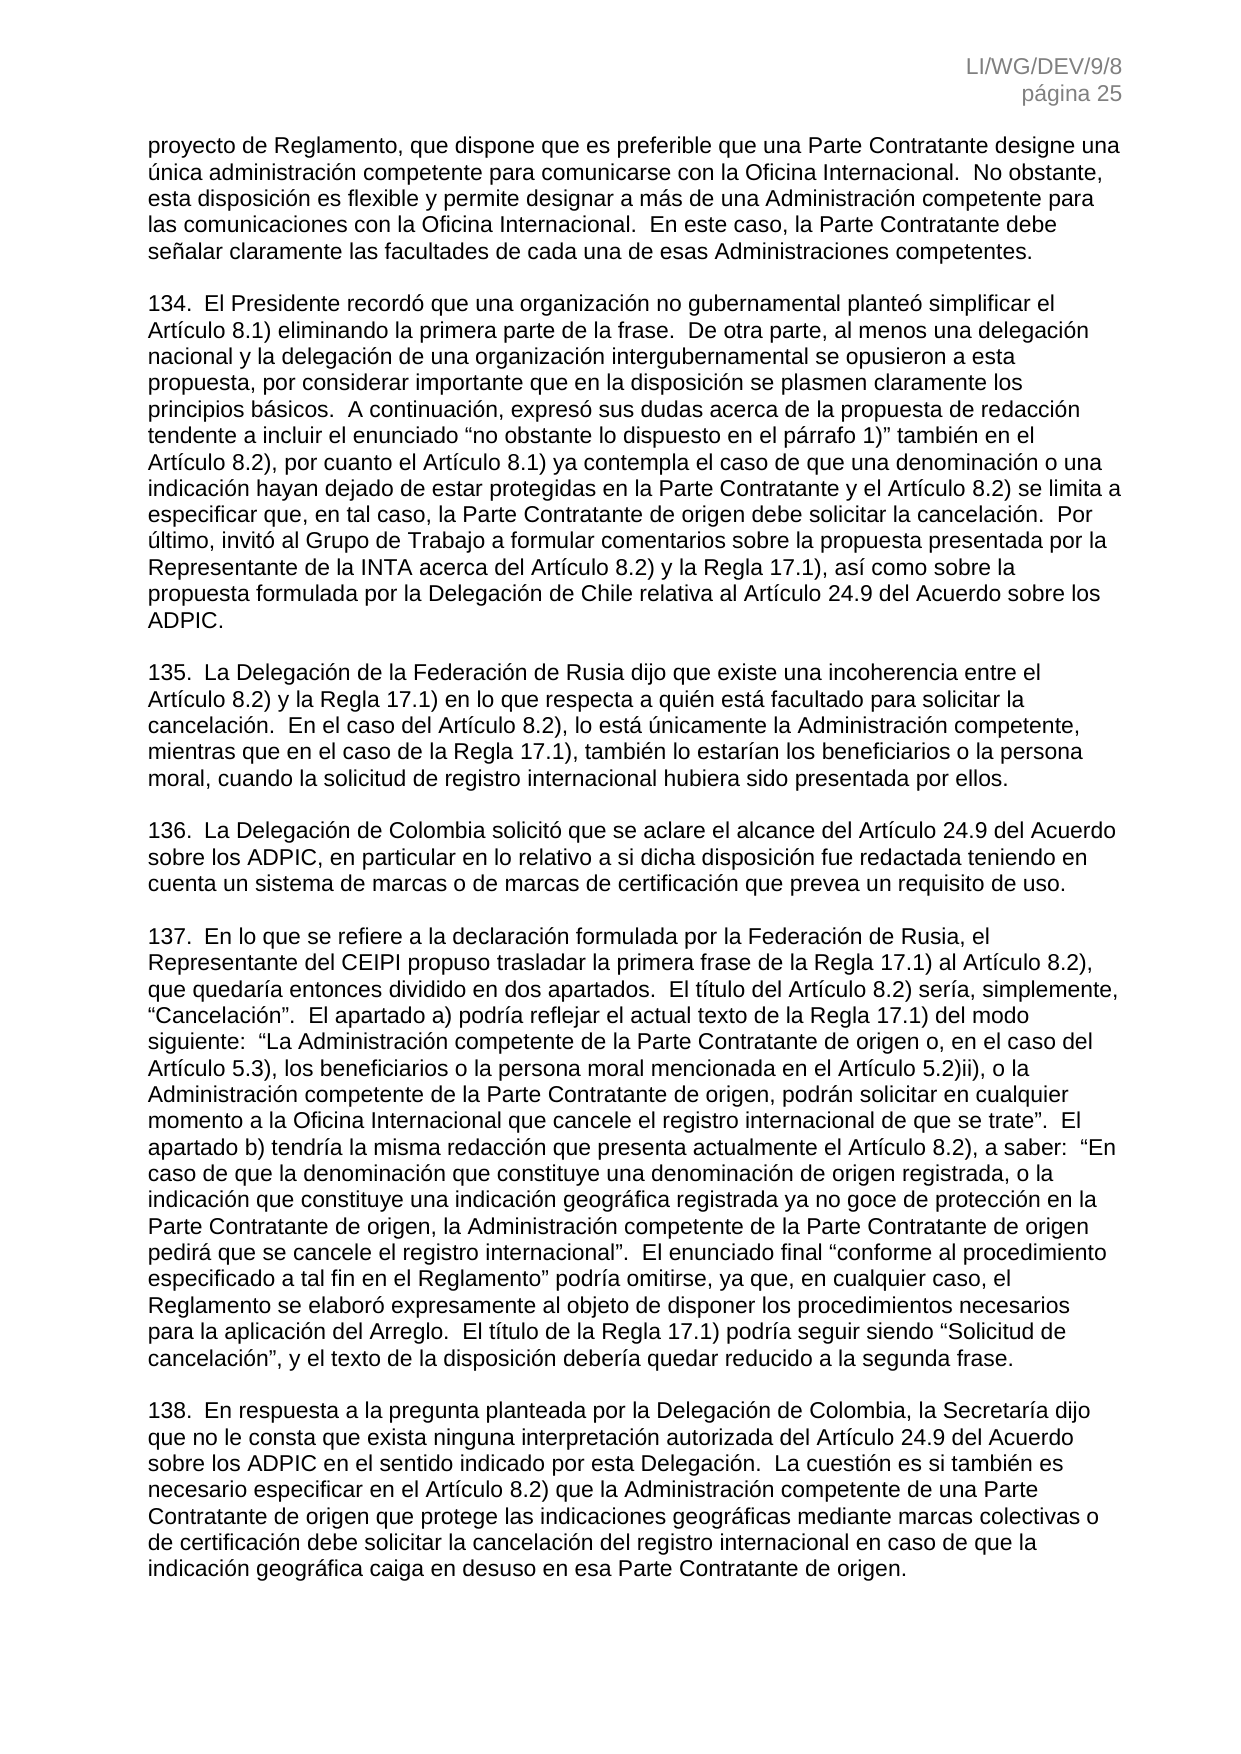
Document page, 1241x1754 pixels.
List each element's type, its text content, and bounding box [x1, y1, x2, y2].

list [148, 132, 1122, 264]
list En respuesta a la pregunta planteada por la Delegación de Colombia, la Secretaría dijo que no le consta que exista ninguna interpretación autorizada del Artículo 24.9 del Acuerdo sobre los ADPIC en el sentido indicado por esta Delegación. La cuestión es si también es necesario especificar en el Artículo 8.2) que la Administración competente de una Parte Contratante de origen que protege las indicaciones geográficas mediante marcas colectivas o de certificación debe solicitar la cancelación del registro internacional en caso de que la indicación geográfica caiga en desuso en esa Parte Contratante de origen. [148, 1397, 1122, 1582]
list El Presidente recordó que una organización no gubernamental planteó simplificar el Artículo 8.1) eliminando la primera parte de la frase. De otra parte, al menos una delegación nacional y la delegación de una organización intergubernamental se opusieron a esta propuesta, por considerar importante que en la disposición se plasmen claramente los principios básicos. A continuación, expresó sus dudas acerca de la propuesta de redacción tendente a incluir el enunciado “no obstante lo dispuesto en el párrafo 1)” también en el Artículo 8.2), por cuanto el Artículo 8.1) ya contempla el caso de que una denominación o una indicación hayan dejado de estar protegidas en la Parte Contratante y el Artículo 8.2) se limita a especificar que, en tal caso, la Parte Contratante de origen debe solicitar la cancelación. Por último, invitó al Grupo de Trabajo a formular comentarios sobre la propuesta presentada por la Representante de la INTA acerca del Artículo 8.2) y la Regla 17.1), así como sobre la propuesta formulada por la Delegación de Chile relativa al Artículo 24.9 del Acuerdo sobre los ADPIC. [148, 290, 1122, 633]
list La Delegación de Colombia solicitó que se aclare el alcance del Artículo 24.9 del Acuerdo sobre los ADPIC, en particular en lo relativo a si dicha disposición fue redactada teniendo en cuenta un sistema de marcas o de marcas de certificación que prevea un requisito de uso. [148, 817, 1122, 896]
list En lo que se refiere a la declaración formulada por la Federación de Rusia, el Representante del CEIPI propuso trasladar la primera frase de la Regla 17.1) al Artículo 8.2), que quedaría entonces dividido en dos apartados. El título del Artículo 8.2) sería, simplemente, “Cancelación”. El apartado a) podría reflejar el actual texto de la Regla 17.1) del modo siguiente: “La Administración competente de la Parte Contratante de origen o, en el caso del Artículo 5.3), los beneficiarios o la persona moral mencionada en el Artículo 5.2)ii), o la Administración competente de la Parte Contratante de origen, podrán solicitar en cualquier momento a la Oficina Internacional que cancele el registro internacional de que se trate”. El apartado b) tendría la misma redacción que presenta actualmente el Artículo 8.2), a saber: “En caso de que la denominación que constituye una denominación de origen registrada, o la indicación que constituye una indicación geográfica registrada ya no goce de protección en la Parte Contratante de origen, la Administración competente de la Parte Contratante de origen pedirá que se cancele el registro internacional”. El enunciado final “conforme al procedimiento especificado a tal fin en el Reglamento” podría omitirse, ya que, en cualquier caso, el Reglamento se elaboró expresamente al objeto de disponer los procedimientos necesarios para la aplicación del Arreglo. El título de la Regla 17.1) podría seguir siendo “Solicitud de cancelación”, y el texto de la disposición debería quedar reducido a la segunda frase. [148, 923, 1122, 1371]
list La Delegación de la Federación de Rusia dijo que existe una incoherencia entre el Artículo 8.2) y la Regla 17.1) en lo que respecta a quién está facultado para solicitar la cancelación. En el caso del Artículo 8.2), lo está únicamente la Administración competente, mientras que en el caso de la Regla 17.1), también lo estarían los beneficiarios o la persona moral, cuando la solicitud de registro internacional hubiera sido presentada por ellos. [148, 659, 1122, 791]
